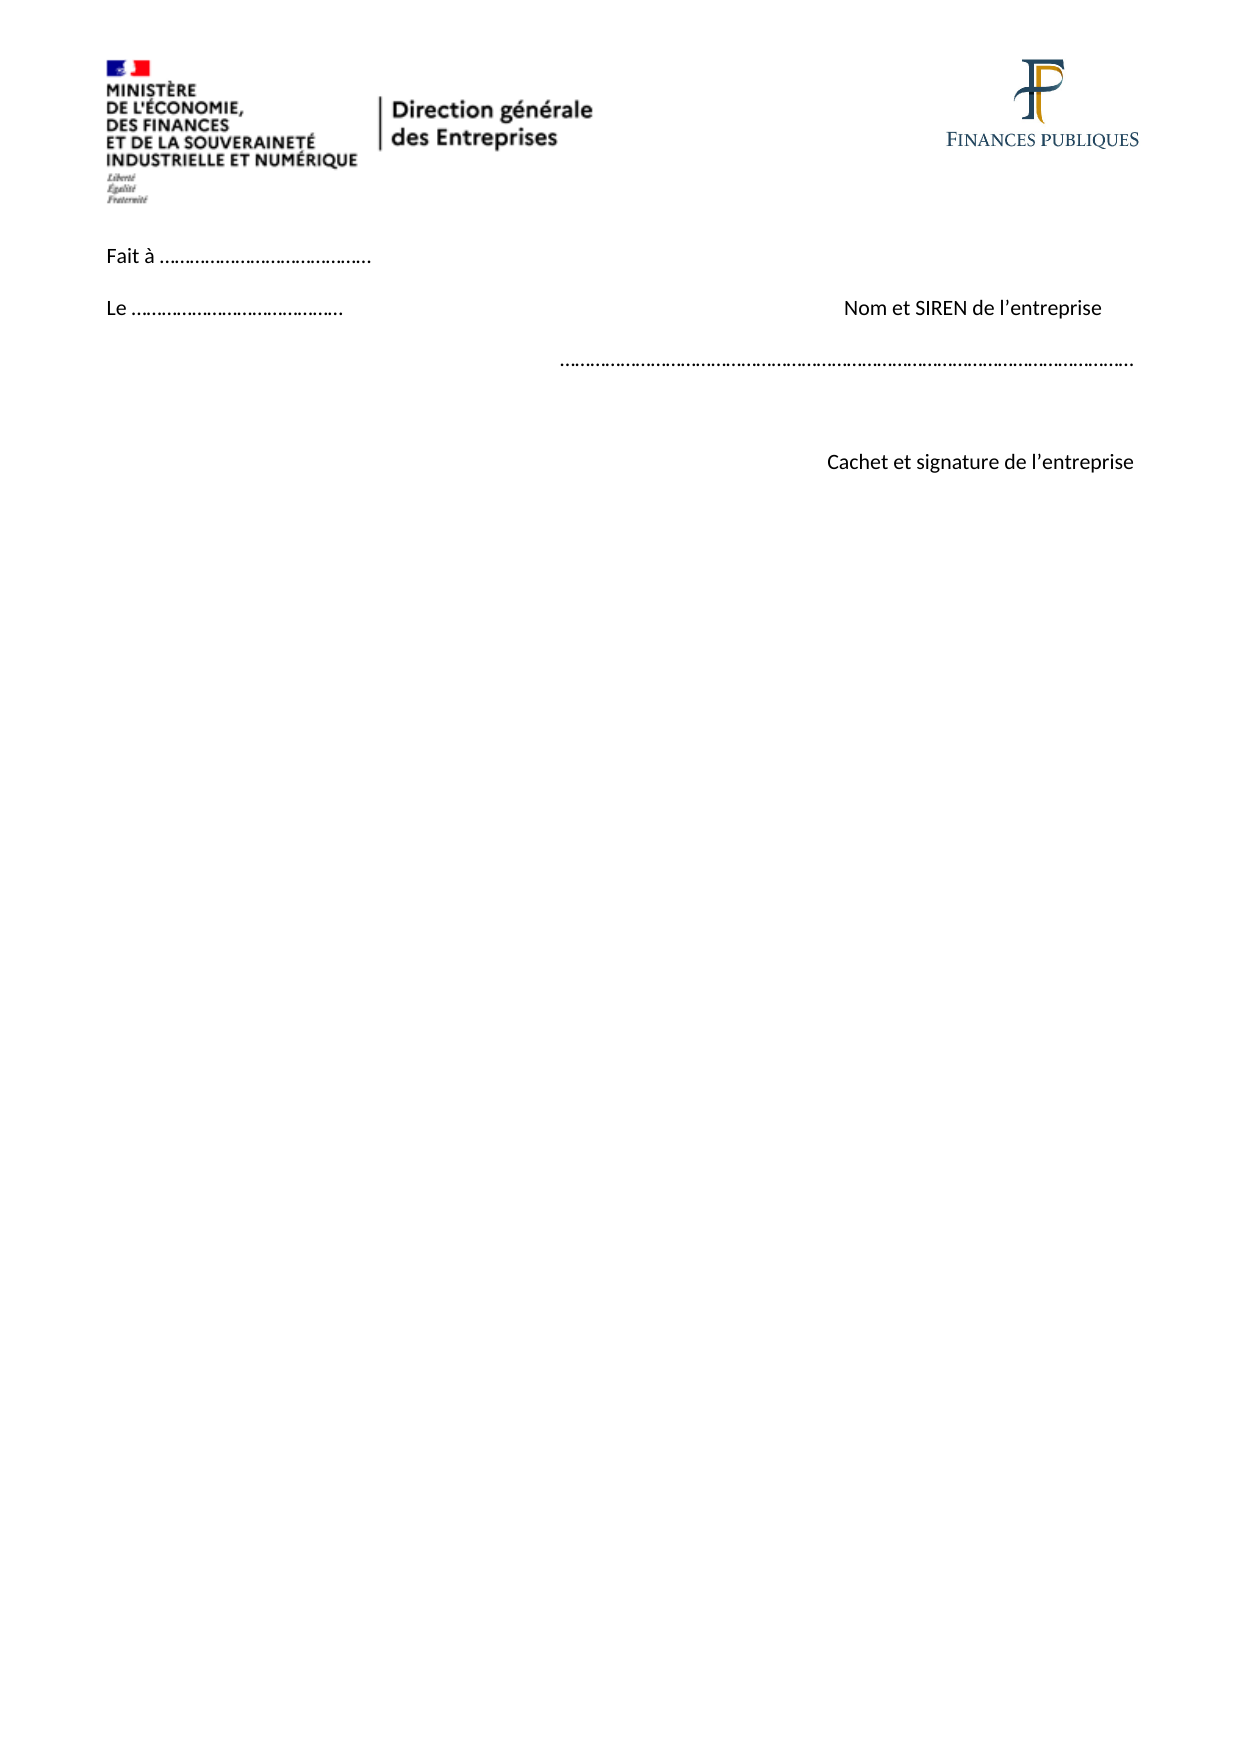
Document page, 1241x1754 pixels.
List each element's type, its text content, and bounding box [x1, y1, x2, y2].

picture [106, 59, 594, 205]
picture [945, 58, 1141, 150]
text Le …………………………………… Nom et SIREN de l’entreprise [106, 294, 1134, 320]
text …………………………………………………………………………………………………… [106, 345, 1134, 372]
text Cachet et signature de l’entreprise [106, 448, 1134, 475]
text Fait à …………………………………… [106, 242, 1134, 269]
